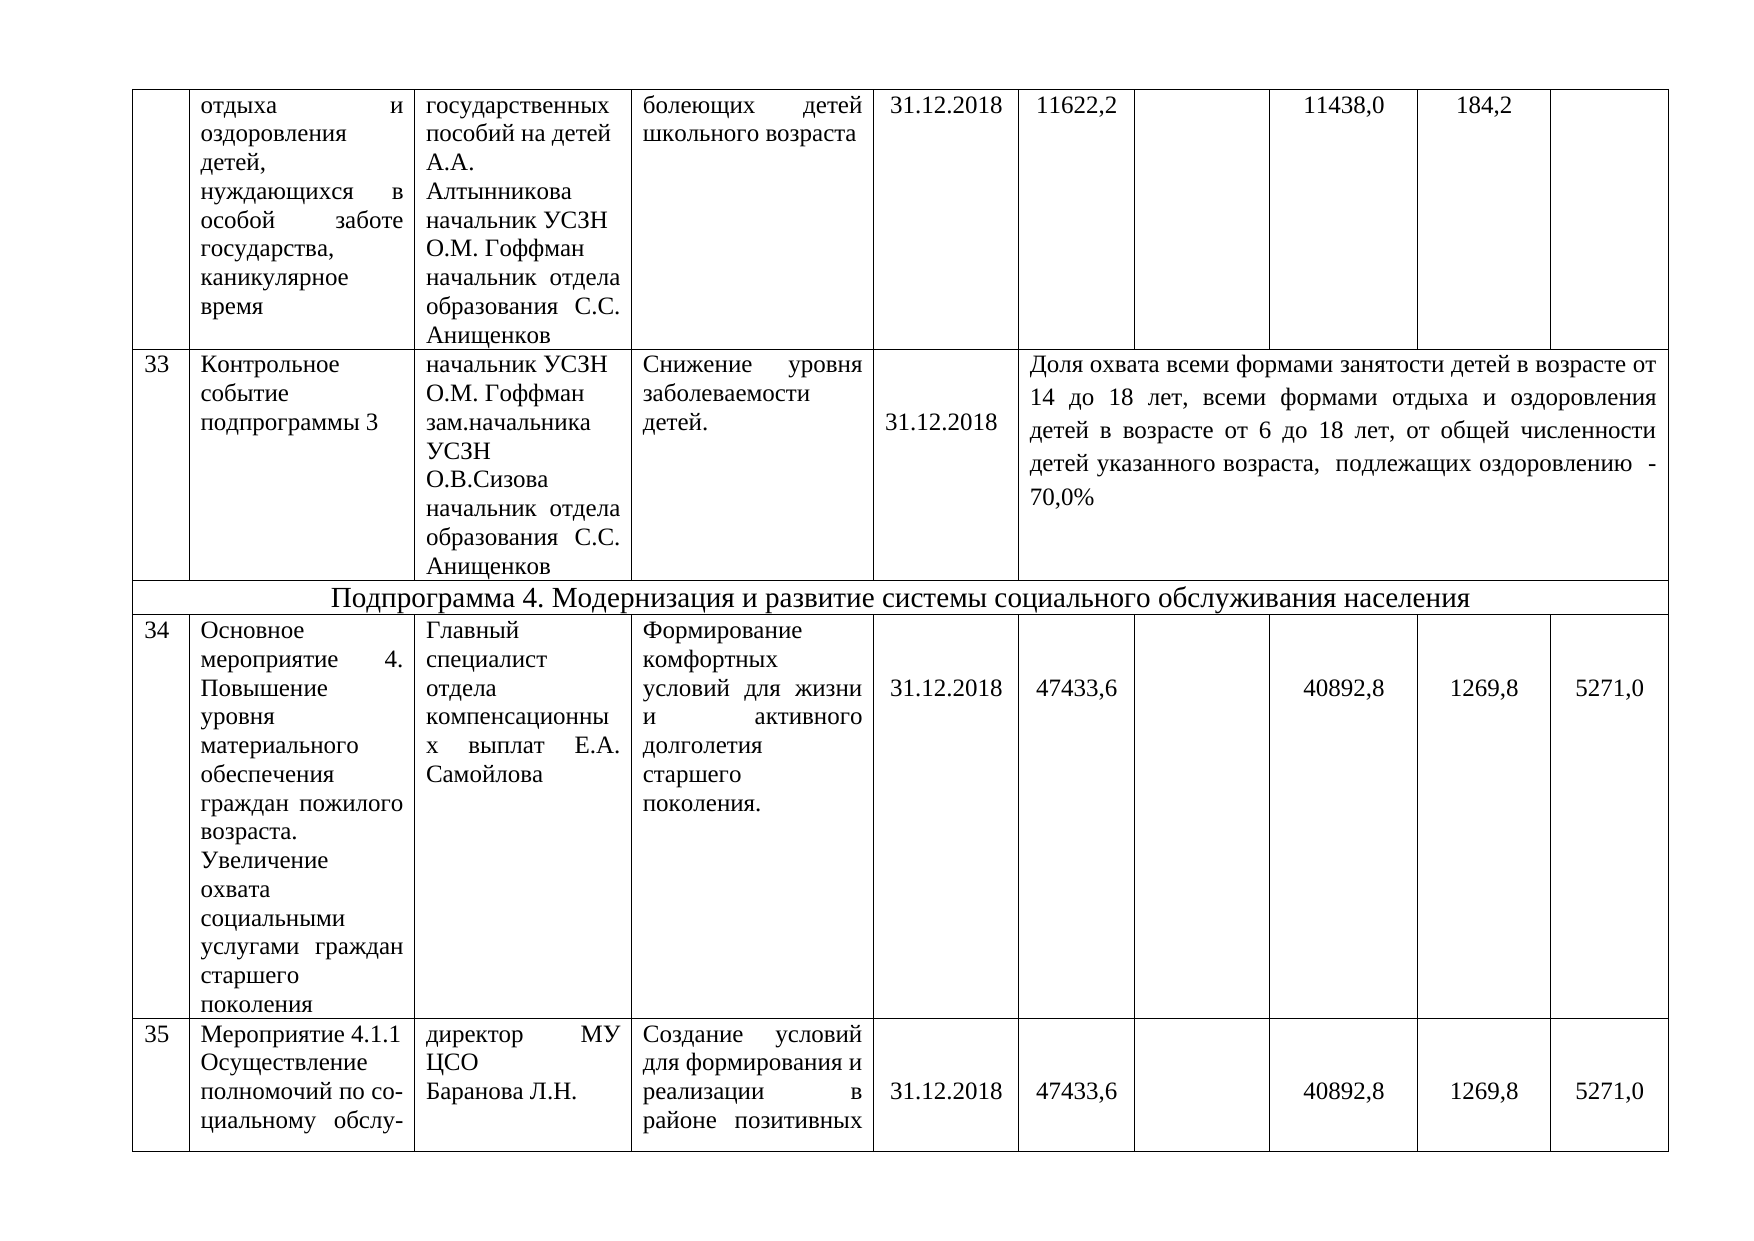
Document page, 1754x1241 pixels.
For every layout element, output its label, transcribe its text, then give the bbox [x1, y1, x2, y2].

table_cell [1135, 90, 1269, 348]
table_cell [1135, 615, 1269, 1018]
table_cell Формирование комфортных условий для жизни и активного долголетия старшего поколения. [632, 615, 873, 1018]
table_cell 34 [133, 615, 189, 1018]
table_cell 47433,6 [1019, 615, 1134, 1018]
table_cell [1135, 1019, 1269, 1151]
table_cell 35 [133, 1019, 189, 1151]
table_cell Подпрограмма 4. Модернизация и развитие системы социального обслуживания населения [133, 581, 1668, 614]
table_cell 31.12.2018 [874, 350, 1018, 579]
table_cell 11622,2 [1019, 90, 1134, 348]
table_cell [1551, 90, 1668, 348]
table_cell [190, 90, 414, 348]
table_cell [415, 1019, 631, 1151]
table_cell начальник УСЗН О.М. Гоффман зам.начальника УСЗН О.В.Сизова начальник отдела образования С.С. Анищенков [415, 350, 631, 579]
table_cell 31.12.2018 [874, 615, 1018, 1018]
table_cell Доля охвата всеми формами занятости детей в возрасте от 14 до 18 лет, всеми формами отдыха и оздоровления детей в возрасте от 6 до 18 лет, от общей численности детей указанного возраста, подлежащих оздоровлению - 70,0% [1019, 350, 1668, 579]
table_cell 40892,8 [1270, 1019, 1417, 1151]
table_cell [632, 1019, 873, 1151]
table_cell 33 [133, 350, 189, 579]
table_cell 32 [133, 90, 189, 348]
table_cell 5271,0 [1551, 1019, 1668, 1151]
table_cell Снижение уровня заболеваемости детей. [632, 350, 873, 579]
table_cell 47433,6 [1019, 1019, 1134, 1151]
table_cell 31.12.2018 [874, 90, 1018, 348]
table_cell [190, 1019, 414, 1151]
table_cell Главный специалист отдела компенсационных выплат Е.А. Самойлова [415, 615, 631, 1018]
table_cell 11438,0 [1270, 90, 1417, 348]
table_cell 31.12.2018 [874, 1019, 1018, 1151]
table_cell 5271,0 [1551, 615, 1668, 1018]
table_cell 1269,8 [1418, 615, 1550, 1018]
table_cell 184,2 [1418, 90, 1550, 348]
table_cell 1269,8 [1418, 1019, 1550, 1151]
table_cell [632, 90, 873, 348]
table_cell Основное мероприятие 4. Повышение уровня материального обеспечения граждан пожилого возраста. Увеличение охвата социальными услугами граждан старшего поколения [190, 615, 414, 1018]
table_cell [415, 90, 631, 348]
table_cell 40892,8 [1270, 615, 1417, 1018]
table_cell Контрольное событие подпрограммы 3 [190, 350, 414, 579]
